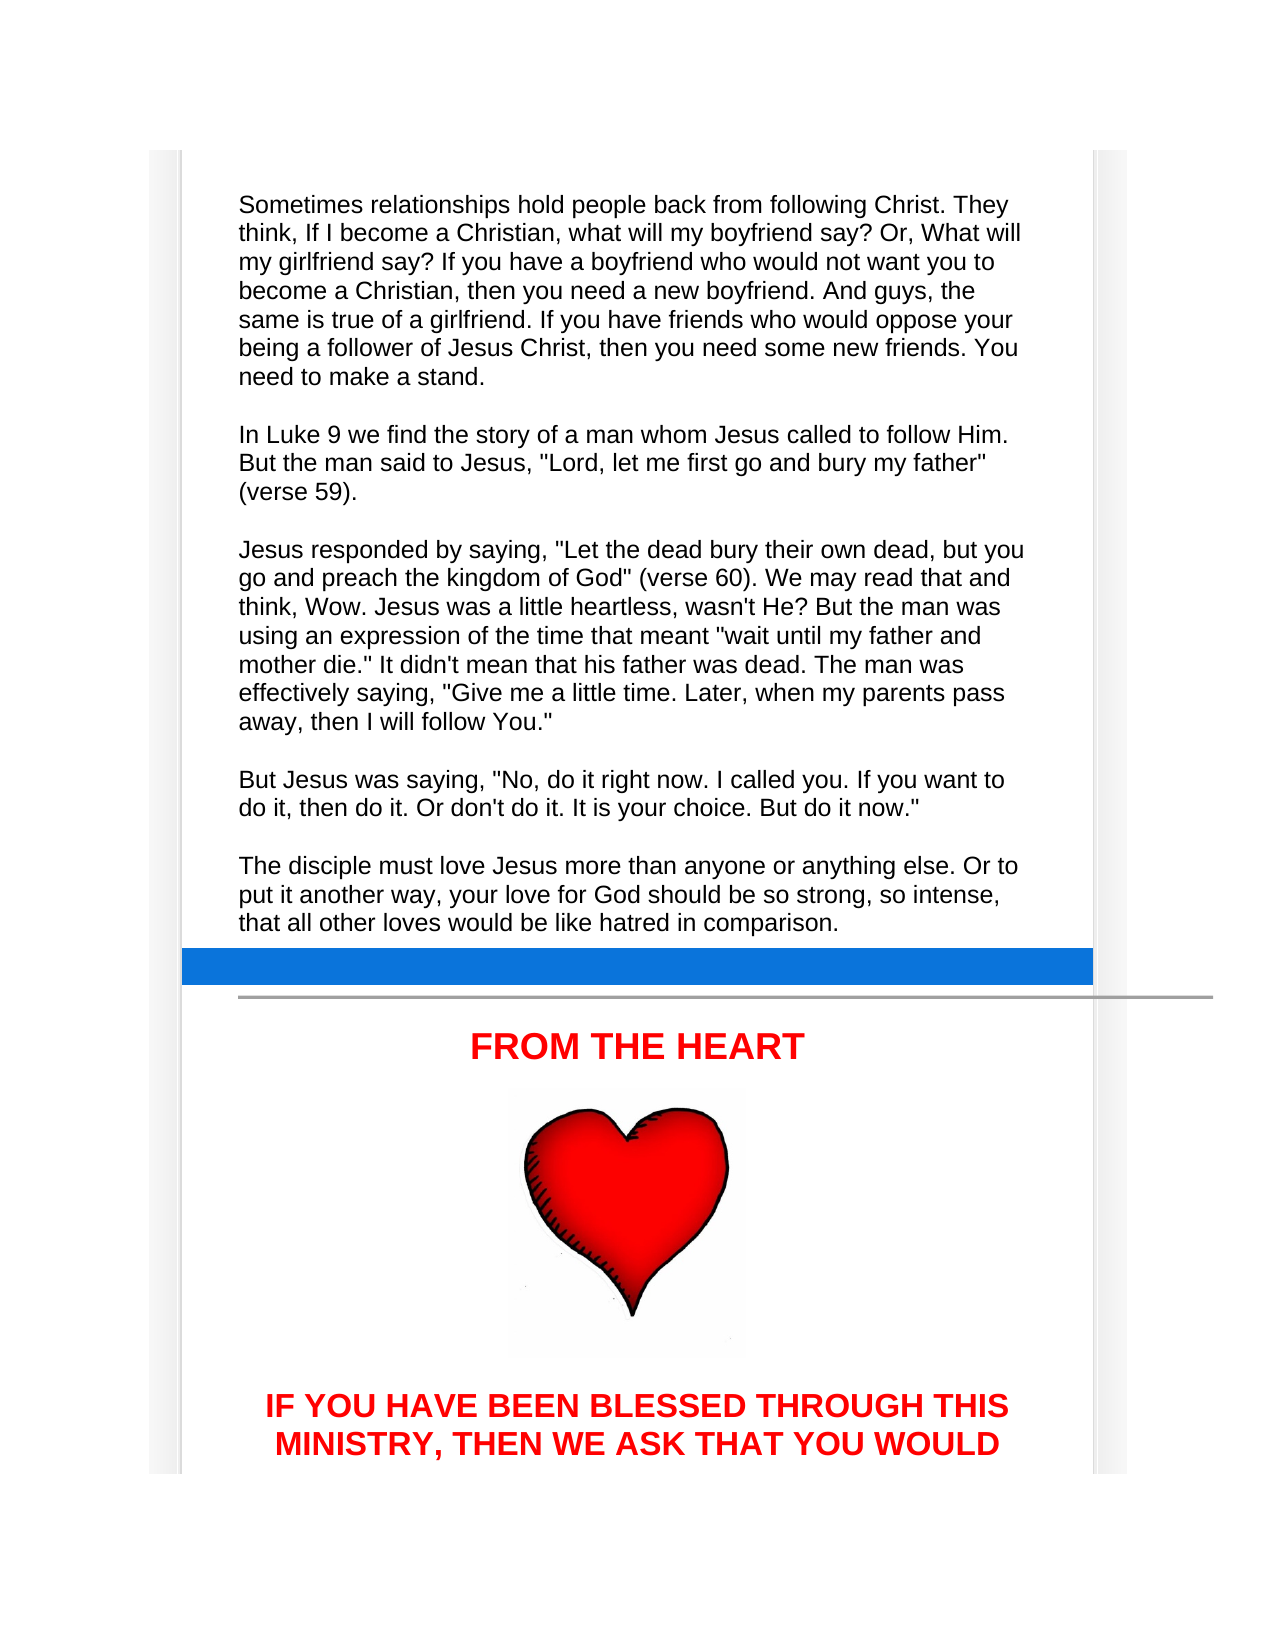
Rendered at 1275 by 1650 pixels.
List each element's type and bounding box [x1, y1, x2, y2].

picture [508, 1088, 746, 1358]
